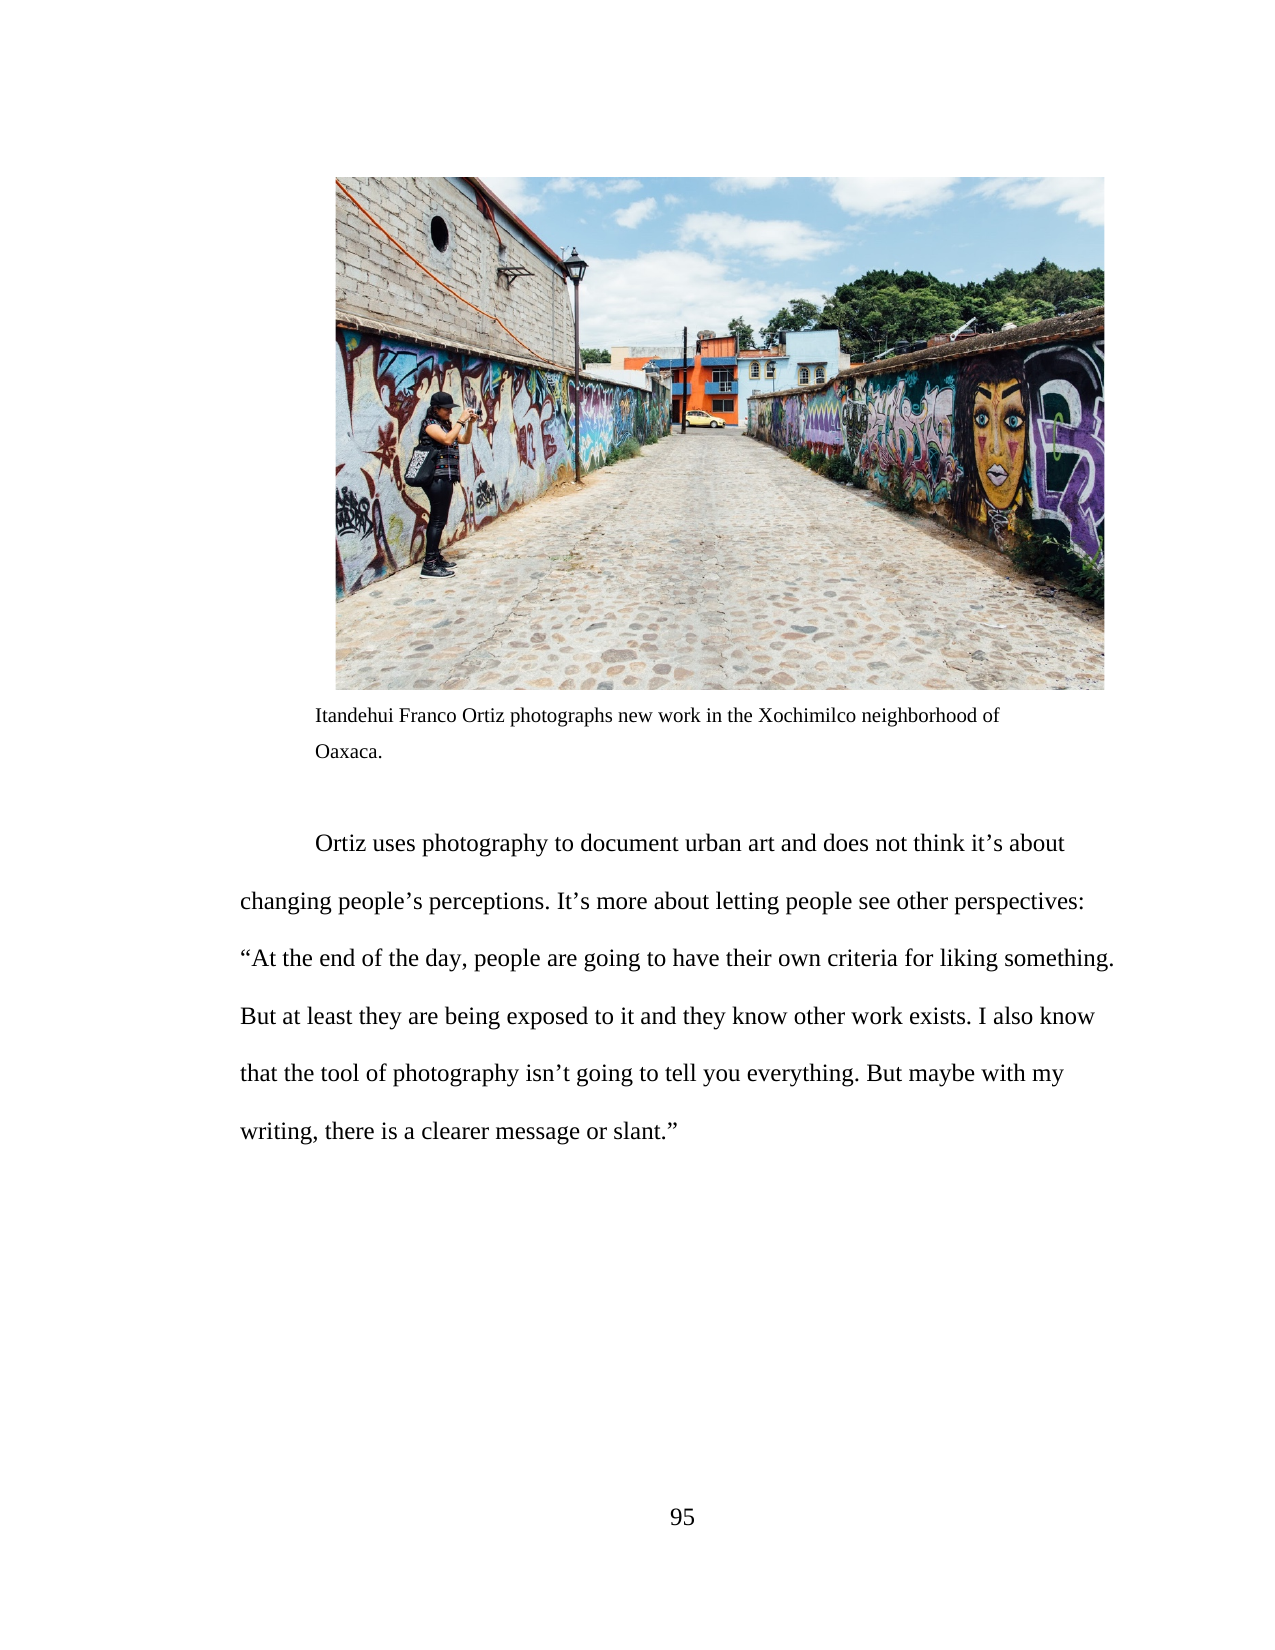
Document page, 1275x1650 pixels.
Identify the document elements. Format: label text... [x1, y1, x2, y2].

text Ortiz uses photography to document urban art and does not think it’s about changing people’s perceptions. It’s more about letting people see other perspectives: “At the end of the day, people are going to have their own criteria for liking something. But at least they are being exposed to it and they know other work exists. I also know that the tool of photography isn’t going to tell you everything. But maybe with my writing, there is a clearer message or slant.” [240, 828, 1125, 1144]
picture [335, 177, 1105, 690]
text Itandehui Franco Ortiz photographs new work in the Xochimilco neighborhood of Oaxaca. [315, 702, 1050, 763]
